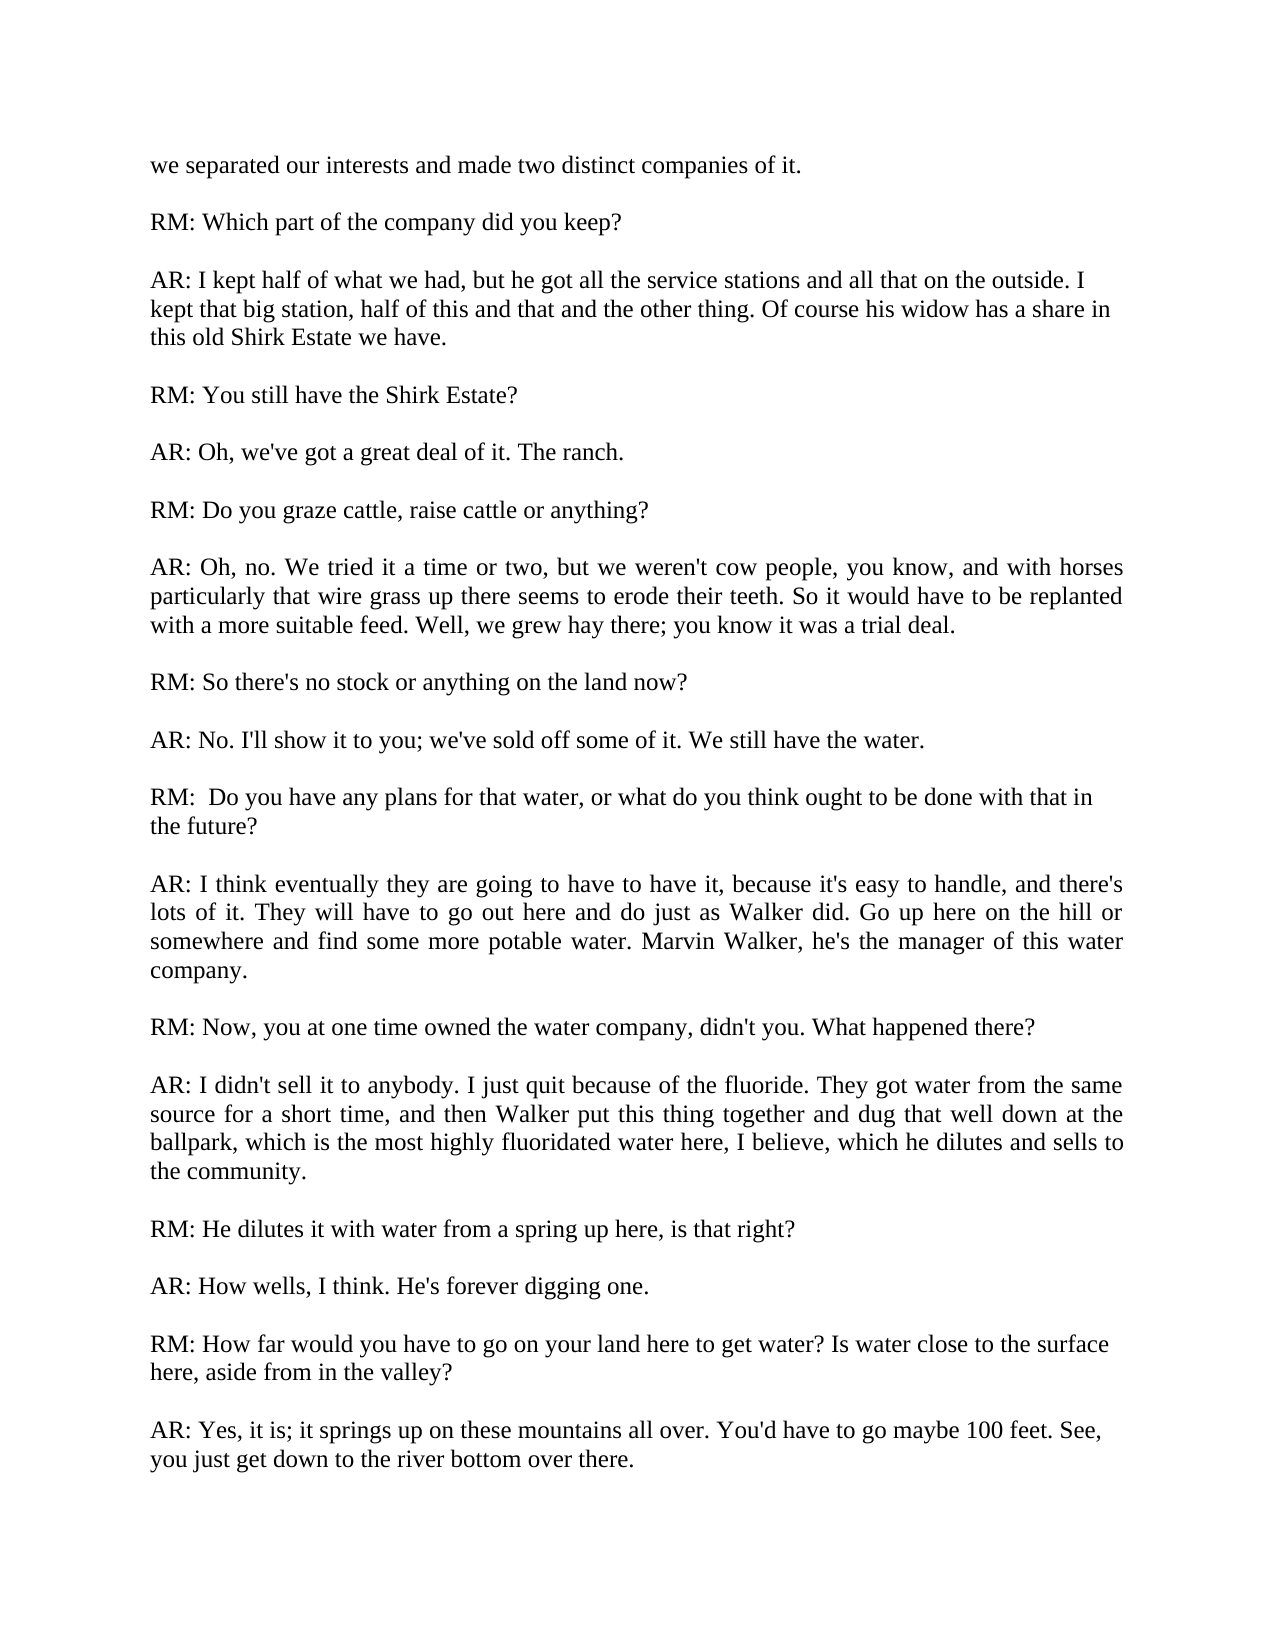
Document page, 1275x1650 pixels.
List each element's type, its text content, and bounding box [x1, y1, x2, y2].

text AR: Yes, it is; it springs up on these mountains all over. You'd have to go maybe 100 feet. See, you just get down to the river bottom over there. [150, 1415, 1125, 1472]
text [150, 150, 1125, 179]
text RM: Do you graze cattle, raise cattle or anything? [150, 495, 1125, 524]
text AR: Oh, we've got a great deal of it. The ranch. [150, 437, 1125, 466]
text AR: Oh, no. We tried it a time or two, but we weren't cow people, you know, and with horses particularly that wire grass up there seems to erode their teeth. So it would have to be replanted with a more suitable feed. Well, we grew hay there; you know it was a trial deal. [150, 552, 1125, 639]
text RM: He dilutes it with water from a spring up here, is that right? [150, 1214, 1125, 1242]
text RM: Do you have any plans for that water, or what do you think ought to be done with that in the future? [150, 782, 1125, 840]
text RM: You still have the Shirk Estate? [150, 380, 1125, 409]
text RM: Now, you at one time owned the water company, didn't you. What happened there? [150, 1012, 1125, 1041]
text AR: I kept half of what we had, but he got all the service stations and all that on the outside. I kept that big station, half of this and that and the other thing. Of course his widow has a share in this old Shirk Estate we have. [150, 265, 1125, 351]
text RM: So there's no stock or anything on the land now? [150, 667, 1125, 696]
text RM: Which part of the company did you keep? [150, 207, 1125, 236]
text RM: How far would you have to go on your land here to get water? Is water close to the surface here, aside from in the valley? [150, 1329, 1125, 1386]
text AR: I think eventually they are going to have to have it, because it's easy to handle, and there's lots of it. They will have to go out here and do just as Walker did. Go up here on the hill or somewhere and find some more potable water. Marvin Walker, he's the manager of this water company. [150, 869, 1125, 984]
text AR: How wells, I think. He's forever digging one. [150, 1271, 1125, 1300]
text AR: No. I'll show it to you; we've sold off some of it. We still have the water. [150, 725, 1125, 754]
text AR: I didn't sell it to anybody. I just quit because of the fluoride. They got water from the same source for a short time, and then Walker put this thing together and dug that well down at the ballpark, which is the most highly fluoridated water here, I believe, which he dilutes and sells to the community. [150, 1070, 1125, 1185]
